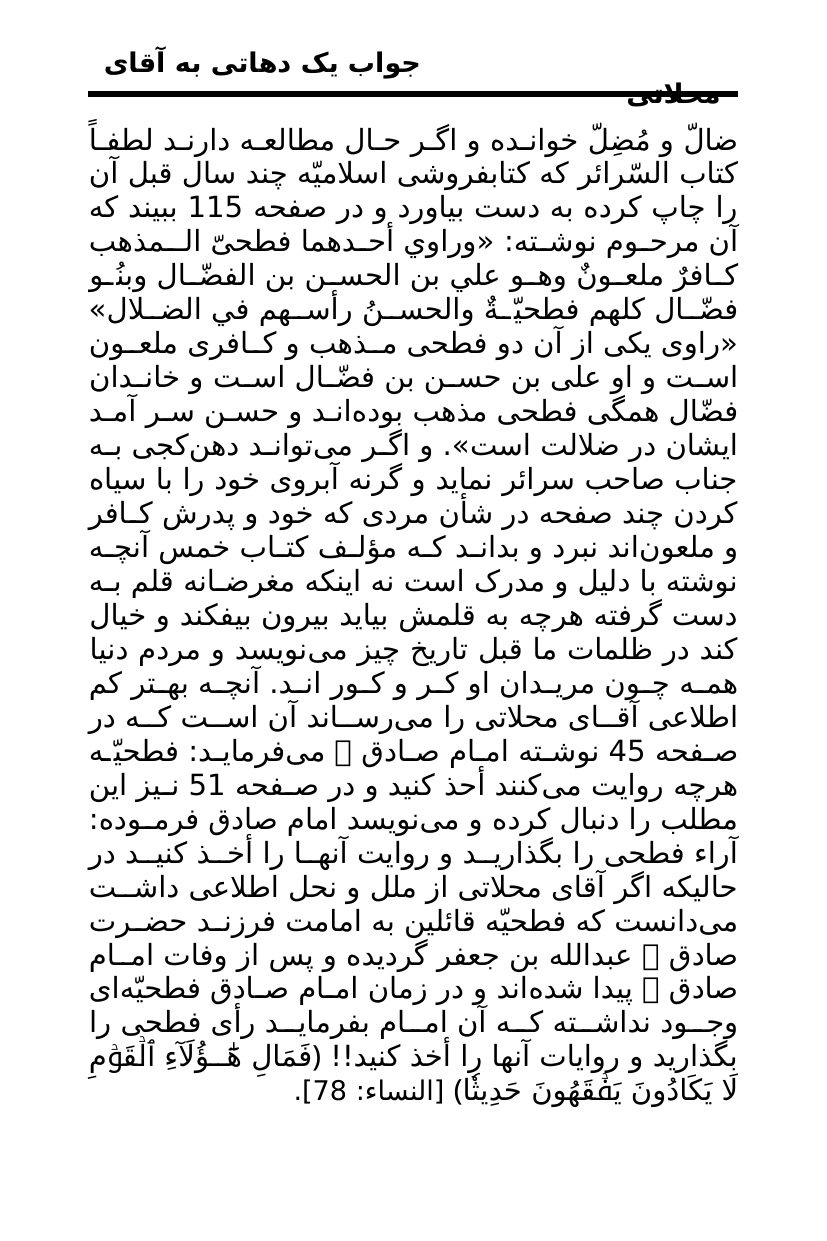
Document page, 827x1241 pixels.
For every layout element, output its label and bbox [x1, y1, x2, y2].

text [89, 123, 738, 1108]
